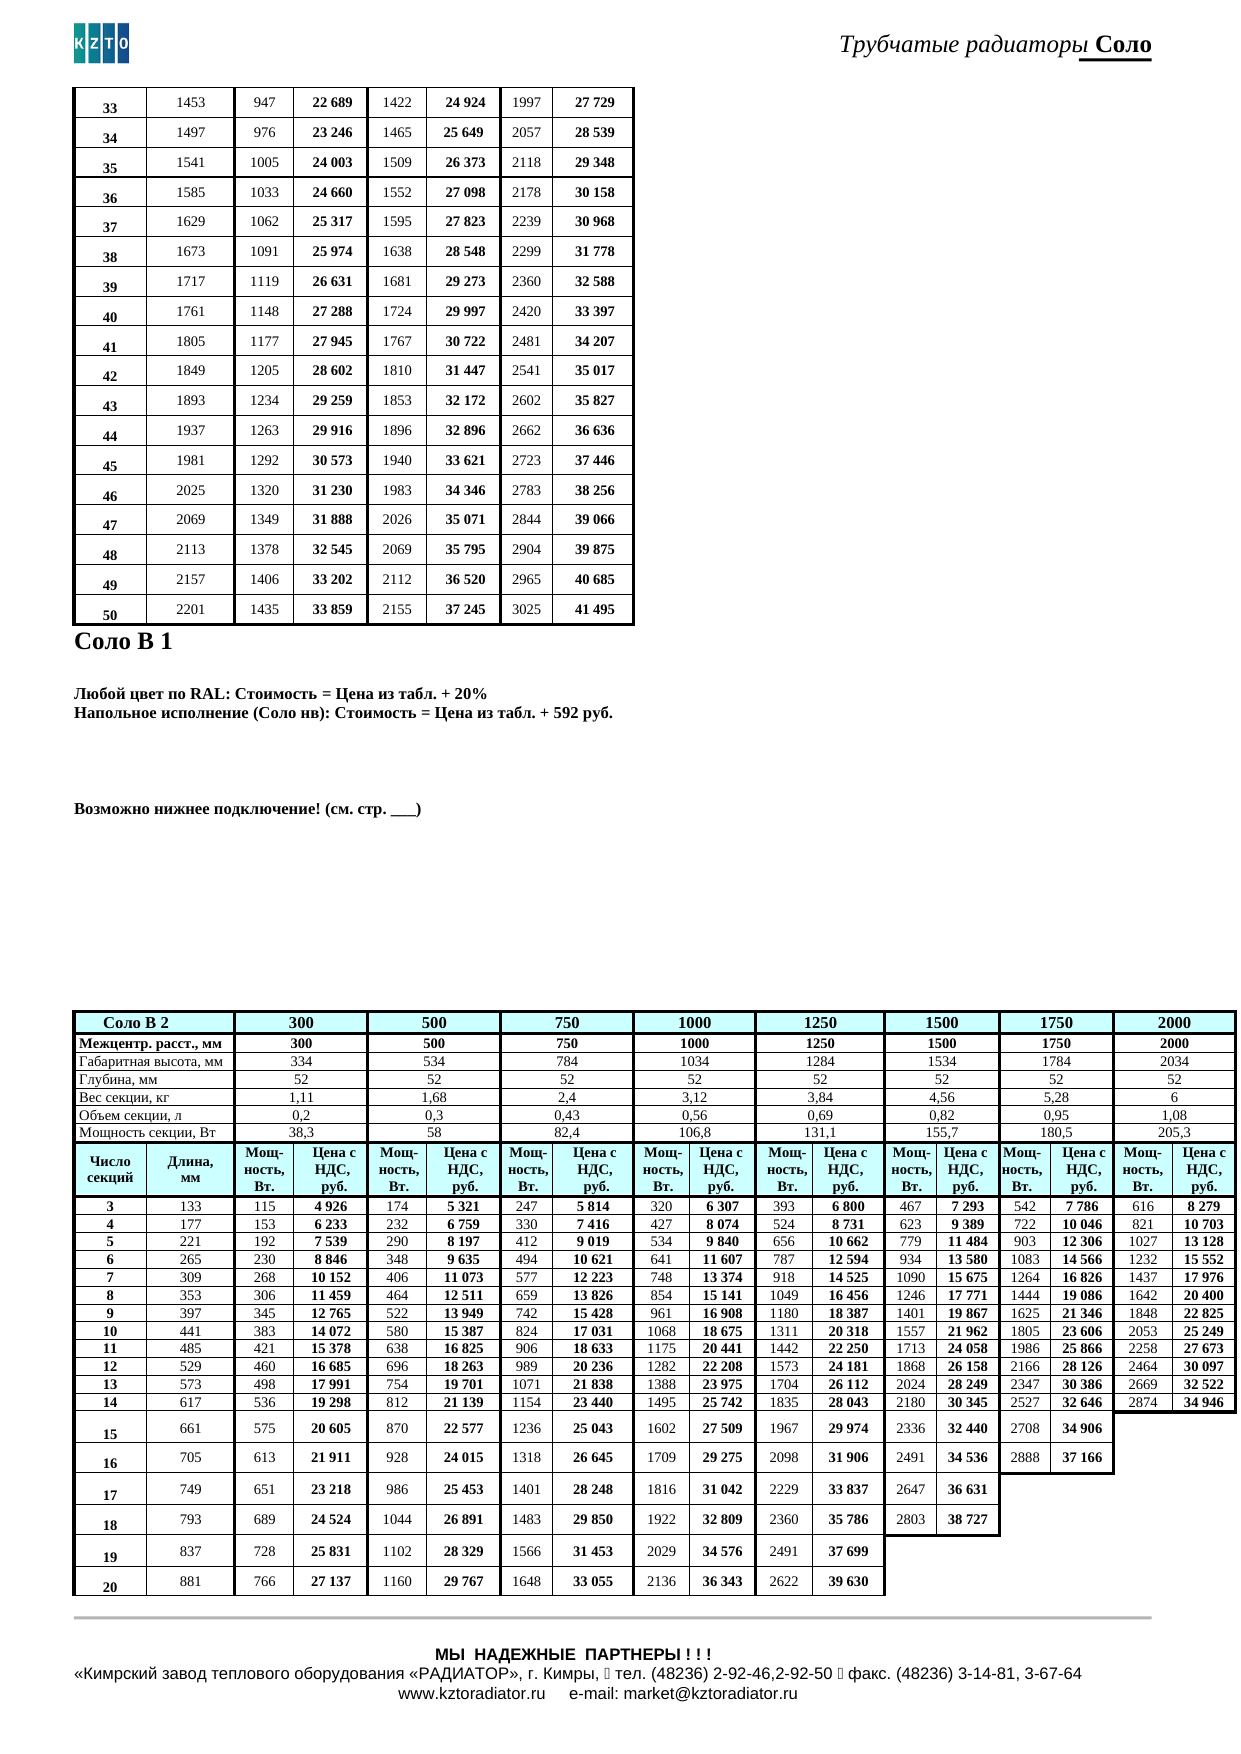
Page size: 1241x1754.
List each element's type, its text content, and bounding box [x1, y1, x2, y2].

table_cell Мощ-ность, Вт. [757, 1144, 812, 1194]
table_cell 542 [1001, 1198, 1050, 1214]
table_cell Мощ-ность, Вт. [635, 1144, 689, 1194]
table_cell 27 673 [1173, 1340, 1234, 1357]
table_cell Цена с НДС, руб. [813, 1144, 883, 1194]
table_cell 1922 [635, 1505, 689, 1534]
table_cell 1282 [635, 1358, 689, 1375]
table_cell 40 685 [553, 565, 632, 593]
table_cell 14 566 [1051, 1251, 1112, 1268]
table_cell 1234 [236, 386, 293, 415]
table_cell 13 128 [1173, 1233, 1234, 1250]
table_cell 2026 [369, 505, 426, 534]
table_cell 1713 [886, 1340, 936, 1357]
table_cell 9 019 [553, 1233, 632, 1250]
table_cell 0,69 [757, 1106, 883, 1123]
table_cell 1629 [147, 207, 233, 236]
table_cell 1704 [757, 1376, 812, 1392]
table_cell 28 043 [813, 1394, 883, 1410]
table_cell 44 [76, 416, 146, 444]
table_cell 230 [236, 1251, 293, 1268]
table_cell 1119 [236, 267, 293, 296]
table_cell 32 545 [294, 535, 366, 564]
table_cell 1500 [886, 1035, 998, 1052]
table_cell 29 974 [813, 1411, 883, 1442]
table_cell 31 906 [813, 1443, 883, 1472]
table_cell [635, 325, 689, 355]
table_cell 33 397 [553, 297, 632, 325]
table_cell 20 441 [690, 1340, 754, 1357]
table_cell 1849 [147, 356, 233, 385]
table_cell [635, 87, 684, 117]
table_cell 2464 [1115, 1358, 1172, 1375]
table_cell 131,1 [757, 1124, 883, 1141]
table_cell 1750 [1001, 1035, 1112, 1052]
table_cell 155,7 [886, 1124, 998, 1141]
table_cell 5 814 [553, 1198, 632, 1214]
table_cell 1388 [635, 1376, 689, 1392]
table_cell 20 318 [813, 1322, 883, 1339]
table_cell 45 [76, 446, 146, 474]
table_cell Вес секции, кг [76, 1089, 233, 1105]
table_cell 4,56 [886, 1089, 998, 1105]
table_cell 27 509 [690, 1411, 754, 1442]
table_cell Длина, мм [147, 1144, 233, 1194]
table_cell 7 416 [553, 1215, 632, 1232]
table_cell 11 459 [294, 1287, 366, 1303]
table_cell 1437 [1115, 1269, 1172, 1286]
table_cell 19 086 [1051, 1287, 1112, 1303]
table_cell 29 275 [690, 1443, 754, 1472]
table_cell 1320 [236, 475, 293, 504]
table_cell 36 636 [553, 416, 632, 444]
table_cell 30 345 [937, 1394, 998, 1410]
table_cell 1810 [369, 356, 426, 385]
table_cell 23 606 [1051, 1322, 1112, 1339]
table_cell Мощ-ность, Вт. [236, 1144, 293, 1194]
table_cell 11 073 [427, 1269, 499, 1286]
table_cell Цена с НДС, руб. [553, 1144, 632, 1194]
table_cell 20 236 [553, 1358, 632, 1375]
table_cell 2201 [147, 595, 233, 623]
table_cell 15 387 [427, 1322, 499, 1339]
table_cell 10 046 [1051, 1215, 1112, 1232]
table_cell [635, 206, 689, 236]
table_cell 1648 [502, 1567, 552, 1595]
table_cell 14 [76, 1394, 146, 1410]
table_cell 12 594 [813, 1251, 883, 1268]
table_cell 19 [76, 1535, 146, 1566]
table_cell 33 055 [553, 1567, 632, 1595]
table_cell 0,56 [635, 1106, 754, 1123]
table_cell 31 230 [294, 475, 366, 504]
table_cell 2965 [502, 565, 552, 593]
table_cell 986 [369, 1473, 426, 1504]
table_cell 870 [369, 1411, 426, 1442]
table_cell 1937 [147, 416, 233, 444]
table_cell Межцентр. расст., мм [76, 1035, 233, 1052]
table_cell 397 [147, 1305, 233, 1321]
table_header 2000 [1115, 1013, 1234, 1032]
table_cell 1068 [635, 1322, 689, 1339]
table_cell 2783 [502, 475, 552, 504]
text Возможно нижнее подключение! (см. стр. ___) [74, 799, 1152, 818]
table_cell 17 771 [937, 1287, 998, 1303]
table_cell 812 [369, 1394, 426, 1410]
table_cell 32 588 [553, 267, 632, 296]
table_cell 309 [147, 1269, 233, 1286]
table_cell 25 974 [294, 237, 366, 266]
table_cell 641 [635, 1251, 689, 1268]
table_cell 705 [147, 1443, 233, 1472]
table_cell 522 [369, 1305, 426, 1321]
table_cell 153 [236, 1215, 293, 1232]
table_cell 1761 [147, 297, 233, 325]
table_cell 1250 [757, 1035, 883, 1052]
table_cell 2113 [147, 535, 233, 564]
table_cell 41 495 [553, 595, 632, 623]
table_cell 27 098 [427, 178, 499, 206]
table_cell 1160 [369, 1567, 426, 1595]
table_cell 2541 [502, 356, 552, 385]
table_cell 1940 [369, 446, 426, 474]
table_cell 1534 [886, 1053, 998, 1070]
table_cell 39 630 [813, 1567, 883, 1595]
table_cell 1717 [147, 267, 233, 296]
table_cell 1401 [886, 1305, 936, 1321]
table_cell 1154 [502, 1394, 552, 1410]
table_cell Мощ-ность, Вт. [1001, 1144, 1050, 1194]
table_cell 906 [502, 1340, 552, 1357]
table_cell 577 [502, 1269, 552, 1286]
table_cell 9 [76, 1305, 146, 1321]
table_cell 2647 [886, 1473, 936, 1504]
table_cell 32 172 [427, 386, 499, 415]
table_cell 52 [635, 1071, 754, 1088]
table_cell 485 [147, 1340, 233, 1357]
table_cell 11 [76, 1340, 146, 1357]
table_cell 34 536 [937, 1443, 998, 1472]
table_cell Число секций [76, 1144, 146, 1194]
table_cell 25 249 [1173, 1322, 1234, 1339]
table_cell 22 208 [690, 1358, 754, 1375]
table_cell 24 924 [427, 88, 499, 117]
table_cell 750 [502, 1035, 632, 1052]
table_cell 38 727 [937, 1505, 998, 1534]
table_cell 31 778 [553, 237, 632, 266]
table_cell 2491 [757, 1535, 812, 1566]
table_cell 290 [369, 1233, 426, 1250]
table_cell Цена с НДС, руб. [294, 1144, 366, 1194]
table_cell 498 [236, 1376, 293, 1392]
table_cell 1709 [635, 1443, 689, 1472]
table_cell 27 137 [294, 1567, 366, 1595]
table_cell 38 [76, 237, 146, 266]
table_cell 1673 [147, 237, 233, 266]
table_cell 22 825 [1173, 1305, 1234, 1321]
table_cell 26 112 [813, 1376, 883, 1392]
table_cell 15 [76, 1411, 146, 1442]
table_cell 18 263 [427, 1358, 499, 1375]
table_cell 961 [635, 1305, 689, 1321]
table_cell 1495 [635, 1394, 689, 1410]
table_cell 40 [76, 297, 146, 325]
table_cell 1868 [886, 1358, 936, 1375]
table_cell 661 [147, 1411, 233, 1442]
table_cell 1422 [369, 88, 426, 117]
table_cell 17 991 [294, 1376, 366, 1392]
table_cell 32 896 [427, 416, 499, 444]
table_cell 20 [76, 1567, 146, 1595]
table_cell 29 850 [553, 1505, 632, 1534]
table_cell 5 [76, 1233, 146, 1250]
table_cell 573 [147, 1376, 233, 1392]
table_cell 17 976 [1173, 1269, 1234, 1286]
table_cell 412 [502, 1233, 552, 1250]
table_cell 1062 [236, 207, 293, 236]
table_cell 8 074 [690, 1215, 754, 1232]
table_cell 2053 [1115, 1322, 1172, 1339]
table_cell 2662 [502, 416, 552, 444]
table_header 1000 [635, 1013, 754, 1032]
table_cell 580 [369, 1322, 426, 1339]
table_cell 46 [76, 475, 146, 504]
table_cell 5,28 [1001, 1089, 1112, 1105]
table_cell 16 826 [1051, 1269, 1112, 1286]
table_cell 1005 [236, 148, 293, 176]
table_cell 1681 [369, 267, 426, 296]
table_cell 2118 [502, 148, 552, 176]
table_cell 1,11 [236, 1089, 366, 1105]
table_cell 29 916 [294, 416, 366, 444]
table_cell 2178 [502, 178, 552, 206]
table_cell 1049 [757, 1287, 812, 1303]
table_cell 19 701 [427, 1376, 499, 1392]
table_cell 1896 [369, 416, 426, 444]
table_cell 617 [147, 1394, 233, 1410]
table_cell 36 [76, 178, 146, 206]
table_cell 779 [886, 1233, 936, 1250]
table_cell 787 [757, 1251, 812, 1268]
table_cell 1853 [369, 386, 426, 415]
table_cell 1091 [236, 237, 293, 266]
table_cell 35 [76, 148, 146, 176]
table_cell 50 [76, 595, 146, 623]
table_cell 2034 [1115, 1053, 1234, 1070]
table_cell 30 386 [1051, 1376, 1112, 1392]
table_cell 24 181 [813, 1358, 883, 1375]
table_cell 8 279 [1173, 1198, 1234, 1214]
table_cell 19 867 [937, 1305, 998, 1321]
table_cell 35 017 [553, 356, 632, 385]
table_cell 29 767 [427, 1567, 499, 1595]
table_cell 4 926 [294, 1198, 366, 1214]
table_cell 464 [369, 1287, 426, 1303]
table_cell 2180 [886, 1394, 936, 1410]
table_cell 221 [147, 1233, 233, 1250]
table_cell 25 831 [294, 1535, 366, 1566]
table_cell 32 809 [690, 1505, 754, 1534]
table_cell 12 511 [427, 1287, 499, 1303]
table_cell 534 [635, 1233, 689, 1250]
table_cell 2481 [502, 326, 552, 355]
table_cell 9 635 [427, 1251, 499, 1268]
table_cell 2708 [1001, 1411, 1050, 1442]
table_cell 24 524 [294, 1505, 366, 1534]
table_cell 1292 [236, 446, 293, 474]
table_cell 34 946 [1173, 1394, 1234, 1410]
table_cell 34 906 [1051, 1411, 1112, 1442]
table_cell 21 962 [937, 1322, 998, 1339]
table_cell 28 248 [553, 1473, 632, 1504]
table_cell 1027 [1115, 1233, 1172, 1250]
table_cell [635, 236, 689, 266]
table_cell 1816 [635, 1473, 689, 1504]
table_header 300 [236, 1013, 366, 1032]
table_cell 29 273 [427, 267, 499, 296]
table_cell 2420 [502, 297, 552, 325]
table_cell 24 660 [294, 178, 366, 206]
picture [73, 22, 130, 64]
table_cell 383 [236, 1322, 293, 1339]
table_cell 32 522 [1173, 1376, 1234, 1392]
table_cell 13 [76, 1376, 146, 1392]
table_cell 766 [236, 1567, 293, 1595]
table_cell 31 042 [690, 1473, 754, 1504]
table_cell 1236 [502, 1411, 552, 1442]
table_cell 35 071 [427, 505, 499, 534]
table_cell 23 975 [690, 1376, 754, 1392]
table_cell 2029 [635, 1535, 689, 1566]
table_cell 2299 [502, 237, 552, 266]
table_cell 0,3 [369, 1106, 499, 1123]
table_cell 1246 [886, 1287, 936, 1303]
table_cell 1071 [502, 1376, 552, 1392]
table_cell 1311 [757, 1322, 812, 1339]
table_cell 192 [236, 1233, 293, 1250]
table_cell 0,43 [502, 1106, 632, 1123]
table_cell 27 288 [294, 297, 366, 325]
table_cell 1044 [369, 1505, 426, 1534]
table_cell Цена с НДС, руб. [1173, 1144, 1234, 1194]
table_cell 536 [236, 1394, 293, 1410]
table_cell 18 387 [813, 1305, 883, 1321]
table_cell 232 [369, 1215, 426, 1232]
table_cell 1509 [369, 148, 426, 176]
table_cell 903 [1001, 1233, 1050, 1250]
table_cell 35 786 [813, 1505, 883, 1534]
table_cell 39 066 [553, 505, 632, 534]
table_cell 28 329 [427, 1535, 499, 1566]
table_cell 12 765 [294, 1305, 366, 1321]
table_cell 52 [1001, 1071, 1112, 1088]
table_cell Глубина, мм [76, 1071, 233, 1088]
table_cell 268 [236, 1269, 293, 1286]
table_cell Цена с НДС, руб. [690, 1144, 754, 1194]
table_cell 6 307 [690, 1198, 754, 1214]
table_cell 2491 [886, 1443, 936, 1472]
table_cell 989 [502, 1358, 552, 1375]
table_cell 1602 [635, 1411, 689, 1442]
table_cell 1435 [236, 595, 293, 623]
table_cell 2229 [757, 1473, 812, 1504]
table_cell 39 [76, 267, 146, 296]
table_cell 22 577 [427, 1411, 499, 1442]
table_cell 33 [76, 88, 146, 117]
table_cell Объем секции, л [76, 1106, 233, 1123]
table_cell 36 520 [427, 565, 499, 593]
table_cell 2622 [757, 1567, 812, 1595]
table_cell 353 [147, 1287, 233, 1303]
table_cell 460 [236, 1358, 293, 1375]
table_cell 345 [236, 1305, 293, 1321]
table_cell 334 [236, 1053, 366, 1070]
table_cell 2527 [1001, 1394, 1050, 1410]
table_cell 11 484 [937, 1233, 998, 1250]
table_cell 27 729 [553, 88, 632, 117]
table_header 500 [369, 1013, 499, 1032]
table_cell 1557 [886, 1322, 936, 1339]
table_cell 174 [369, 1198, 426, 1214]
table_cell 25 742 [690, 1394, 754, 1410]
table_cell 24 015 [427, 1443, 499, 1472]
table_cell 1724 [369, 297, 426, 325]
table_cell 1180 [757, 1305, 812, 1321]
table_cell 33 202 [294, 565, 366, 593]
table_cell 1401 [502, 1473, 552, 1504]
table_cell [635, 147, 684, 176]
table_cell 1986 [1001, 1340, 1050, 1357]
table_cell 306 [236, 1287, 293, 1303]
table_cell 2057 [502, 118, 552, 147]
table_cell 742 [502, 1305, 552, 1321]
table_cell 3,12 [635, 1089, 754, 1105]
table_cell 1997 [502, 88, 552, 117]
table_cell 17 [76, 1473, 146, 1504]
table_cell 824 [502, 1322, 552, 1339]
table_cell 529 [147, 1358, 233, 1375]
table_cell 1263 [236, 416, 293, 444]
table_cell 21 346 [1051, 1305, 1112, 1321]
table_cell 2360 [757, 1505, 812, 1534]
table_cell 8 197 [427, 1233, 499, 1250]
table_cell 427 [635, 1215, 689, 1232]
table_cell 24 003 [294, 148, 366, 176]
table_cell 28 249 [937, 1376, 998, 1392]
table_cell 1232 [1115, 1251, 1172, 1268]
table_cell 15 552 [1173, 1251, 1234, 1268]
table_cell 177 [147, 1215, 233, 1232]
table_cell 7 786 [1051, 1198, 1112, 1214]
table_cell Мощ-ность, Вт. [369, 1144, 426, 1194]
table_cell 32 440 [937, 1411, 998, 1442]
table_cell 1349 [236, 505, 293, 534]
table_cell 82,4 [502, 1124, 632, 1141]
table_cell 25 649 [427, 118, 499, 147]
table_cell 0,82 [886, 1106, 998, 1123]
table_cell 9 840 [690, 1233, 754, 1250]
table_cell 1406 [236, 565, 293, 593]
table_cell 1566 [502, 1535, 552, 1566]
table_cell 1264 [1001, 1269, 1050, 1286]
table_cell 37 166 [1051, 1443, 1112, 1472]
table_cell 689 [236, 1505, 293, 1534]
table_cell 47 [76, 505, 146, 534]
table_cell 10 662 [813, 1233, 883, 1250]
table_cell 1625 [1001, 1305, 1050, 1321]
table_cell 3 [76, 1198, 146, 1214]
table_cell 9 389 [937, 1215, 998, 1232]
table_cell 13 949 [427, 1305, 499, 1321]
table_cell 1983 [369, 475, 426, 504]
table_cell 41 [76, 326, 146, 355]
table_cell 23 218 [294, 1473, 366, 1504]
table_cell 35 827 [553, 386, 632, 415]
table_cell 16 [76, 1443, 146, 1472]
table_cell 36 343 [690, 1567, 754, 1595]
table_cell 205,3 [1115, 1124, 1234, 1141]
table_cell 1638 [369, 237, 426, 266]
table_cell 26 631 [294, 267, 366, 296]
table_cell 37 245 [427, 595, 499, 623]
table_cell 2888 [1001, 1443, 1050, 1472]
table_cell 1893 [147, 386, 233, 415]
table_cell 1444 [1001, 1287, 1050, 1303]
table_cell 793 [147, 1505, 233, 1534]
table_cell 722 [1001, 1215, 1050, 1232]
table_cell 37 699 [813, 1535, 883, 1566]
table_cell 6 [1115, 1089, 1234, 1105]
table_cell 48 [76, 535, 146, 564]
table_cell 406 [369, 1269, 426, 1286]
table_cell 3,84 [757, 1089, 883, 1105]
table_cell 30 097 [1173, 1358, 1234, 1375]
table_cell 1595 [369, 207, 426, 236]
table_cell 6 233 [294, 1215, 366, 1232]
table_cell 934 [886, 1251, 936, 1268]
table_cell 27 823 [427, 207, 499, 236]
table_cell 17 031 [553, 1322, 632, 1339]
table_cell 2347 [1001, 1376, 1050, 1392]
table_cell [635, 266, 689, 296]
table_cell 20 605 [294, 1411, 366, 1442]
table_cell 133 [147, 1198, 233, 1214]
table_cell 1642 [1115, 1287, 1172, 1303]
table_cell 1083 [1001, 1251, 1050, 1268]
table_cell 25 866 [1051, 1340, 1112, 1357]
table_cell 6 800 [813, 1198, 883, 1214]
table_cell 2723 [502, 446, 552, 474]
table_cell 2602 [502, 386, 552, 415]
table_cell 749 [147, 1473, 233, 1504]
table_cell 821 [1115, 1215, 1172, 1232]
table_cell 37 [76, 207, 146, 236]
table_cell 14 525 [813, 1269, 883, 1286]
table_cell 7 539 [294, 1233, 366, 1250]
table_cell 36 631 [937, 1473, 998, 1504]
table_header 750 [502, 1013, 632, 1032]
table_cell Мощ-ность, Вт. [886, 1144, 936, 1194]
table_cell 330 [502, 1215, 552, 1232]
table_cell 651 [236, 1473, 293, 1504]
table_header Соло В 2 [76, 1013, 233, 1032]
table_cell 32 646 [1051, 1394, 1112, 1410]
table_cell 1318 [502, 1443, 552, 1472]
table_cell 10 621 [553, 1251, 632, 1268]
table_cell 2025 [147, 475, 233, 504]
table_cell 20 400 [1173, 1287, 1234, 1303]
table_cell 696 [369, 1358, 426, 1375]
table_cell 1835 [757, 1394, 812, 1410]
table_cell 10 703 [1173, 1215, 1234, 1232]
table_cell 38 256 [553, 475, 632, 504]
table_cell 22 689 [294, 88, 366, 117]
table_cell 52 [236, 1071, 366, 1088]
table_cell 2874 [1115, 1394, 1172, 1410]
table_cell 18 [76, 1505, 146, 1534]
table_cell 58 [369, 1124, 499, 1141]
table_cell 348 [369, 1251, 426, 1268]
table_cell 2239 [502, 207, 552, 236]
table_cell 0,95 [1001, 1106, 1112, 1123]
table_cell 623 [886, 1215, 936, 1232]
table_cell 2098 [757, 1443, 812, 1472]
table_cell 2112 [369, 565, 426, 593]
table_cell [635, 117, 684, 147]
table_cell 265 [147, 1251, 233, 1268]
table_cell 728 [236, 1535, 293, 1566]
table_cell 21 838 [553, 1376, 632, 1392]
table_cell 300 [236, 1035, 366, 1052]
table_cell 16 825 [427, 1340, 499, 1357]
table_cell 12 223 [553, 1269, 632, 1286]
table_cell 106,8 [635, 1124, 754, 1141]
table_cell 28 602 [294, 356, 366, 385]
table_cell 393 [757, 1198, 812, 1214]
table_header 1250 [757, 1013, 883, 1032]
table_cell 30 722 [427, 326, 499, 355]
table_cell 25 317 [294, 207, 366, 236]
table_cell 524 [757, 1215, 812, 1232]
table_cell 854 [635, 1287, 689, 1303]
table_cell 14 072 [294, 1322, 366, 1339]
table_cell 49 [76, 565, 146, 593]
table_cell 1177 [236, 326, 293, 355]
table_cell 2069 [369, 535, 426, 564]
table_cell 12 306 [1051, 1233, 1112, 1250]
table_cell 180,5 [1001, 1124, 1112, 1141]
table_cell 23 440 [553, 1394, 632, 1410]
table_cell 28 539 [553, 118, 632, 147]
table_cell 25 043 [553, 1411, 632, 1442]
table_cell 575 [236, 1411, 293, 1442]
table_cell 34 346 [427, 475, 499, 504]
table_cell 26 891 [427, 1505, 499, 1534]
table_cell 10 152 [294, 1269, 366, 1286]
table_cell 26 645 [553, 1443, 632, 1472]
table_cell 42 [76, 356, 146, 385]
table_cell 35 795 [427, 535, 499, 564]
table_cell 115 [236, 1198, 293, 1214]
table_cell 638 [369, 1340, 426, 1357]
table_cell 2157 [147, 565, 233, 593]
table_cell 837 [147, 1535, 233, 1566]
table_cell Габаритная высота, мм [76, 1053, 233, 1070]
table_cell 16 908 [690, 1305, 754, 1321]
table_cell 616 [1115, 1198, 1172, 1214]
table_cell 754 [369, 1376, 426, 1392]
table_cell Мощ-ность, Вт. [1115, 1144, 1172, 1194]
table_cell [635, 176, 689, 206]
table_cell 23 246 [294, 118, 366, 147]
table_cell 2069 [147, 505, 233, 534]
table_cell 247 [502, 1198, 552, 1214]
table_cell [635, 296, 689, 325]
table_cell 2166 [1001, 1358, 1050, 1375]
table_header 1750 [1001, 1013, 1112, 1032]
table_cell 534 [369, 1053, 499, 1070]
table_cell 2155 [369, 595, 426, 623]
table_cell 52 [757, 1071, 883, 1088]
table_cell 30 573 [294, 446, 366, 474]
table_cell 7 [76, 1269, 146, 1286]
table_cell 1,68 [369, 1089, 499, 1105]
table_cell Мощность секции, Вт [76, 1124, 233, 1141]
table_cell 28 548 [427, 237, 499, 266]
table_cell 500 [369, 1035, 499, 1052]
table_cell 29 259 [294, 386, 366, 415]
table_cell 22 250 [813, 1340, 883, 1357]
table_cell 748 [635, 1269, 689, 1286]
table_cell 976 [236, 118, 293, 147]
table_cell 31 888 [294, 505, 366, 534]
table_cell 2336 [886, 1411, 936, 1442]
table_cell 39 875 [553, 535, 632, 564]
table_cell 1205 [236, 356, 293, 385]
table_cell 947 [236, 88, 293, 117]
table_cell 33 621 [427, 446, 499, 474]
table_cell 21 911 [294, 1443, 366, 1472]
table_cell 2258 [1115, 1340, 1172, 1357]
table_cell 1,08 [1115, 1106, 1234, 1123]
table_cell 15 141 [690, 1287, 754, 1303]
table_cell 1284 [757, 1053, 883, 1070]
table_cell [635, 355, 689, 385]
table_cell 1000 [635, 1035, 754, 1052]
table_cell 29 348 [553, 148, 632, 176]
table_cell 1465 [369, 118, 426, 147]
table_header 1500 [886, 1013, 998, 1032]
table_cell 4 [76, 1215, 146, 1232]
table_cell Мощ-ность, Вт. [502, 1144, 552, 1194]
table_cell 1767 [369, 326, 426, 355]
table_cell 1090 [886, 1269, 936, 1286]
table_cell 928 [369, 1443, 426, 1472]
table_cell Цена с НДС, руб. [427, 1144, 499, 1194]
table_cell 2904 [502, 535, 552, 564]
table_cell 27 945 [294, 326, 366, 355]
table_cell 8 [76, 1287, 146, 1303]
table_cell 19 298 [294, 1394, 366, 1410]
table_cell 12 [76, 1358, 146, 1375]
table_cell 320 [635, 1198, 689, 1214]
table_cell 1573 [757, 1358, 812, 1375]
table_cell 2844 [502, 505, 552, 534]
table_cell 28 126 [1051, 1358, 1112, 1375]
table_cell 1967 [757, 1411, 812, 1442]
table_cell 31 447 [427, 356, 499, 385]
table_cell 1784 [1001, 1053, 1112, 1070]
table_cell 26 373 [427, 148, 499, 176]
table_cell 656 [757, 1233, 812, 1250]
table_cell 11 607 [690, 1251, 754, 1268]
table_cell 2024 [886, 1376, 936, 1392]
table_cell 1848 [1115, 1305, 1172, 1321]
table_cell 52 [1115, 1071, 1234, 1088]
table_cell 25 453 [427, 1473, 499, 1504]
table_cell 15 378 [294, 1340, 366, 1357]
table_cell 1541 [147, 148, 233, 176]
table_cell 21 139 [427, 1394, 499, 1410]
table_cell 13 580 [937, 1251, 998, 1268]
table_cell 1585 [147, 178, 233, 206]
table_cell 24 058 [937, 1340, 998, 1357]
table_cell 13 826 [553, 1287, 632, 1303]
table_cell 52 [369, 1071, 499, 1088]
table_cell 1148 [236, 297, 293, 325]
table_cell 494 [502, 1251, 552, 1268]
table_cell 33 859 [294, 595, 366, 623]
table_cell 52 [502, 1071, 632, 1088]
table_cell 2360 [502, 267, 552, 296]
table_cell 613 [236, 1443, 293, 1472]
table_cell 1483 [502, 1505, 552, 1534]
table_cell 38,3 [236, 1124, 366, 1141]
table_cell 0,2 [236, 1106, 366, 1123]
table_cell 1034 [635, 1053, 754, 1070]
table_cell 421 [236, 1340, 293, 1357]
text Соло В 1 [74, 626, 1152, 655]
table_cell 441 [147, 1322, 233, 1339]
table_cell 26 158 [937, 1358, 998, 1375]
table_cell Цена с НДС, руб. [937, 1144, 998, 1194]
table_cell 659 [502, 1287, 552, 1303]
table_cell 15 428 [553, 1305, 632, 1321]
table_cell 8 731 [813, 1215, 883, 1232]
table_cell Цена с НДС, руб. [1051, 1144, 1112, 1194]
table_cell 31 453 [553, 1535, 632, 1566]
text Напольное исполнение (Соло нв): Стоимость = Цена из табл. + 592 руб. [74, 703, 1152, 722]
table_cell 2803 [886, 1505, 936, 1534]
table_cell 5 321 [427, 1198, 499, 1214]
table_cell 784 [502, 1053, 632, 1070]
table_cell 2000 [1115, 1035, 1234, 1052]
table_cell 29 997 [427, 297, 499, 325]
table_cell 918 [757, 1269, 812, 1286]
table_cell 467 [886, 1198, 936, 1214]
table_cell 16 685 [294, 1358, 366, 1375]
table_cell 30 968 [553, 207, 632, 236]
table_cell 18 675 [690, 1322, 754, 1339]
table_cell 13 374 [690, 1269, 754, 1286]
table_cell 52 [886, 1071, 998, 1088]
table_cell 1805 [1001, 1322, 1050, 1339]
table_cell 1378 [236, 535, 293, 564]
table_cell 34 [76, 118, 146, 147]
table_cell 3025 [502, 595, 552, 623]
table_cell 6 759 [427, 1215, 499, 1232]
table_cell 2,4 [502, 1089, 632, 1105]
table_cell 43 [76, 386, 146, 415]
table_cell 2669 [1115, 1376, 1172, 1392]
table_cell 1981 [147, 446, 233, 474]
table_cell 33 837 [813, 1473, 883, 1504]
table_cell 1453 [147, 88, 233, 117]
table_cell 1442 [757, 1340, 812, 1357]
table_cell 15 675 [937, 1269, 998, 1286]
table_cell 18 633 [553, 1340, 632, 1357]
table_cell 30 158 [553, 178, 632, 206]
table_cell 10 [76, 1322, 146, 1339]
text Любой цвет по RAL: Стоимость = Цена из табл. + 20% [74, 684, 1152, 703]
table_cell 34 207 [553, 326, 632, 355]
table_cell 2136 [635, 1567, 689, 1595]
table_cell 1497 [147, 118, 233, 147]
table_cell 1175 [635, 1340, 689, 1357]
table_cell 1033 [236, 178, 293, 206]
table_cell 16 456 [813, 1287, 883, 1303]
table_cell 881 [147, 1567, 233, 1595]
table_cell 1552 [369, 178, 426, 206]
table_cell 1102 [369, 1535, 426, 1566]
table_cell 34 576 [690, 1535, 754, 1566]
table_cell 1805 [147, 326, 233, 355]
table_cell 8 846 [294, 1251, 366, 1268]
table_cell 7 293 [937, 1198, 998, 1214]
table_cell 6 [76, 1251, 146, 1268]
table_cell 37 446 [553, 446, 632, 474]
